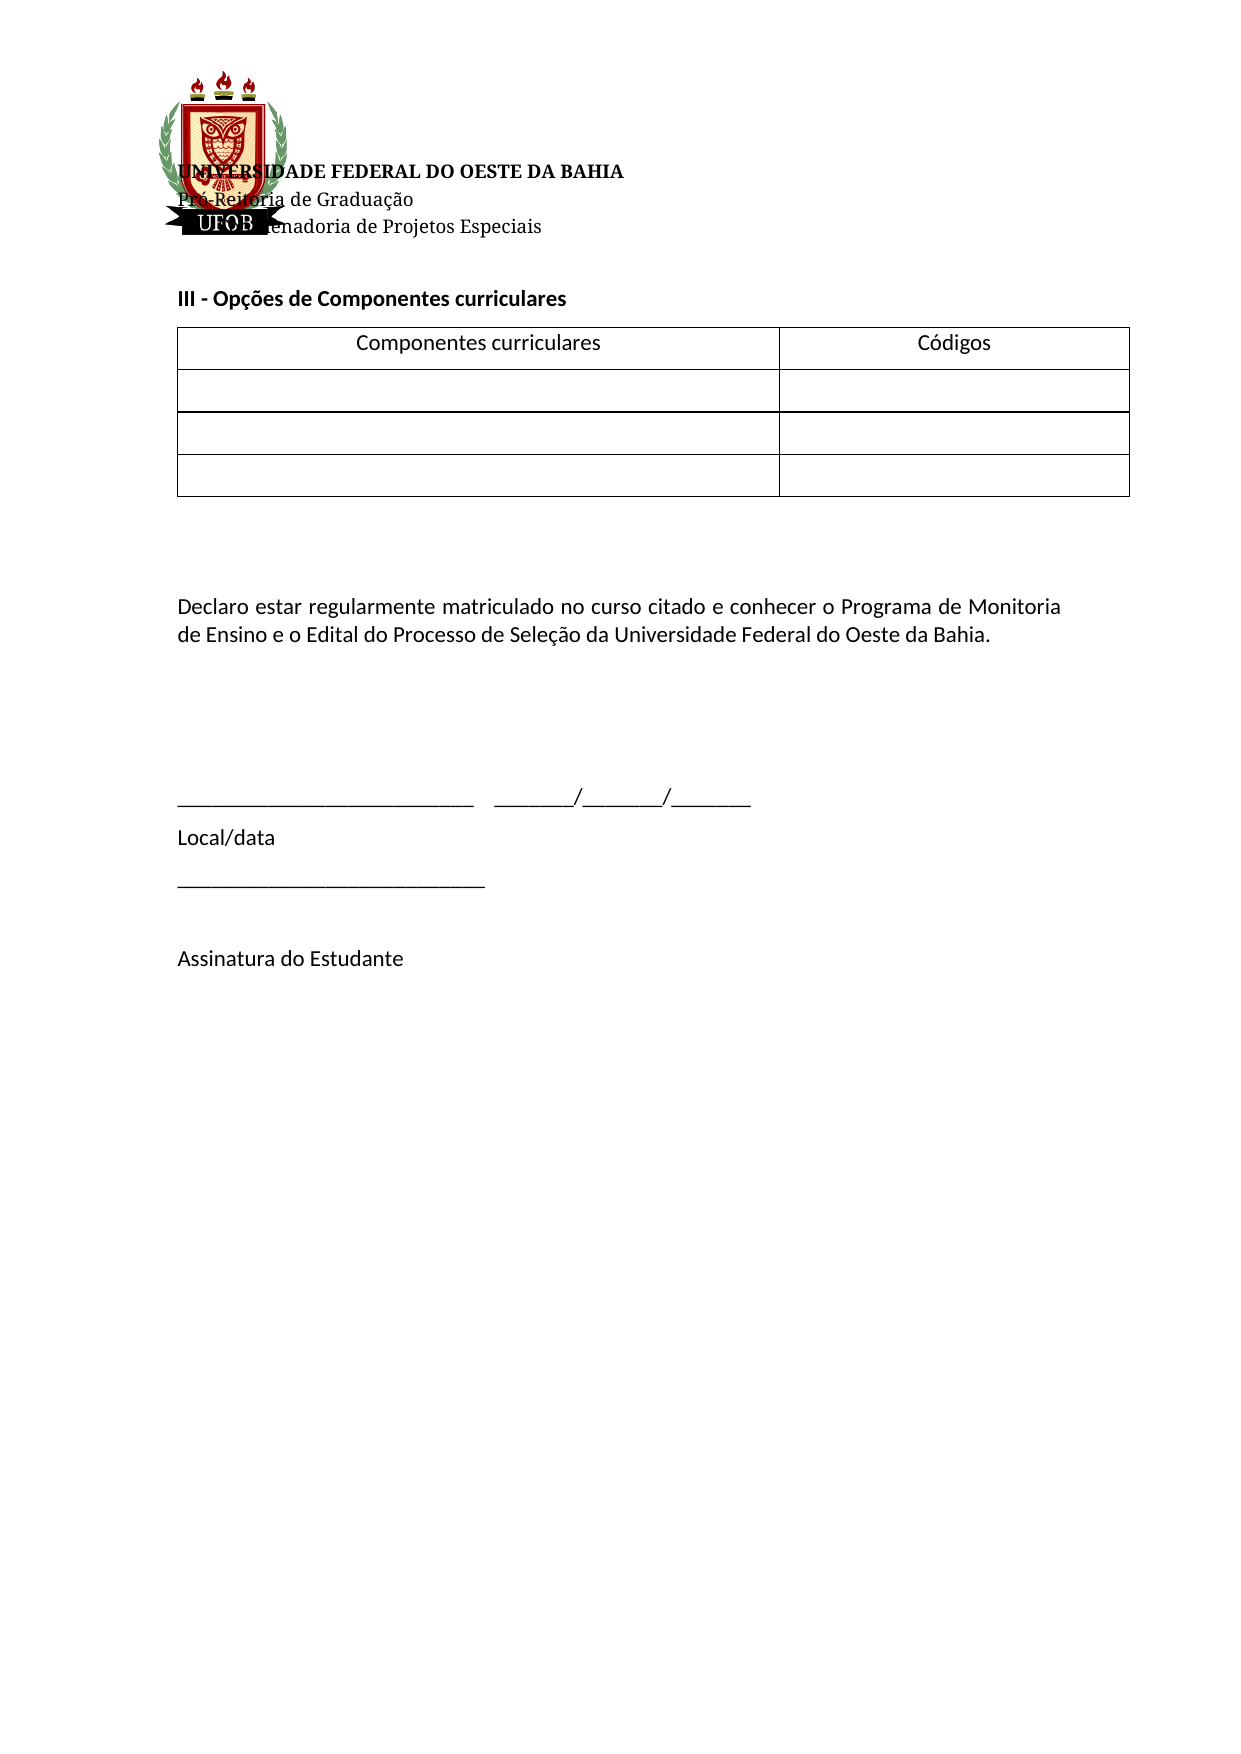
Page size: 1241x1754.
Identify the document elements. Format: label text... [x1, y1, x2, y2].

text III - Opções de Componentes curriculares [177, 284, 1063, 312]
table_cell [178, 370, 779, 411]
picture [159, 70, 287, 235]
table_cell [780, 370, 1129, 411]
table_header Componentes curriculares [178, 328, 779, 369]
table_cell [780, 413, 1129, 454]
text __________________________ _______/_______/_______ [177, 782, 1063, 810]
table_cell [178, 413, 779, 454]
text Declaro estar regularmente matriculado no curso citado e conhecer o Programa de Monitoria de Ensino e o Edital do Processo de Seleção da Universidade Federal do Oeste da Bahia. [177, 592, 1063, 648]
text ___________________________ [177, 863, 1152, 891]
table_header Códigos [780, 328, 1129, 369]
text Assinatura do Estudante [177, 944, 1152, 972]
text Local/data [177, 823, 1063, 851]
table_cell [780, 455, 1129, 496]
table_cell [178, 455, 779, 496]
